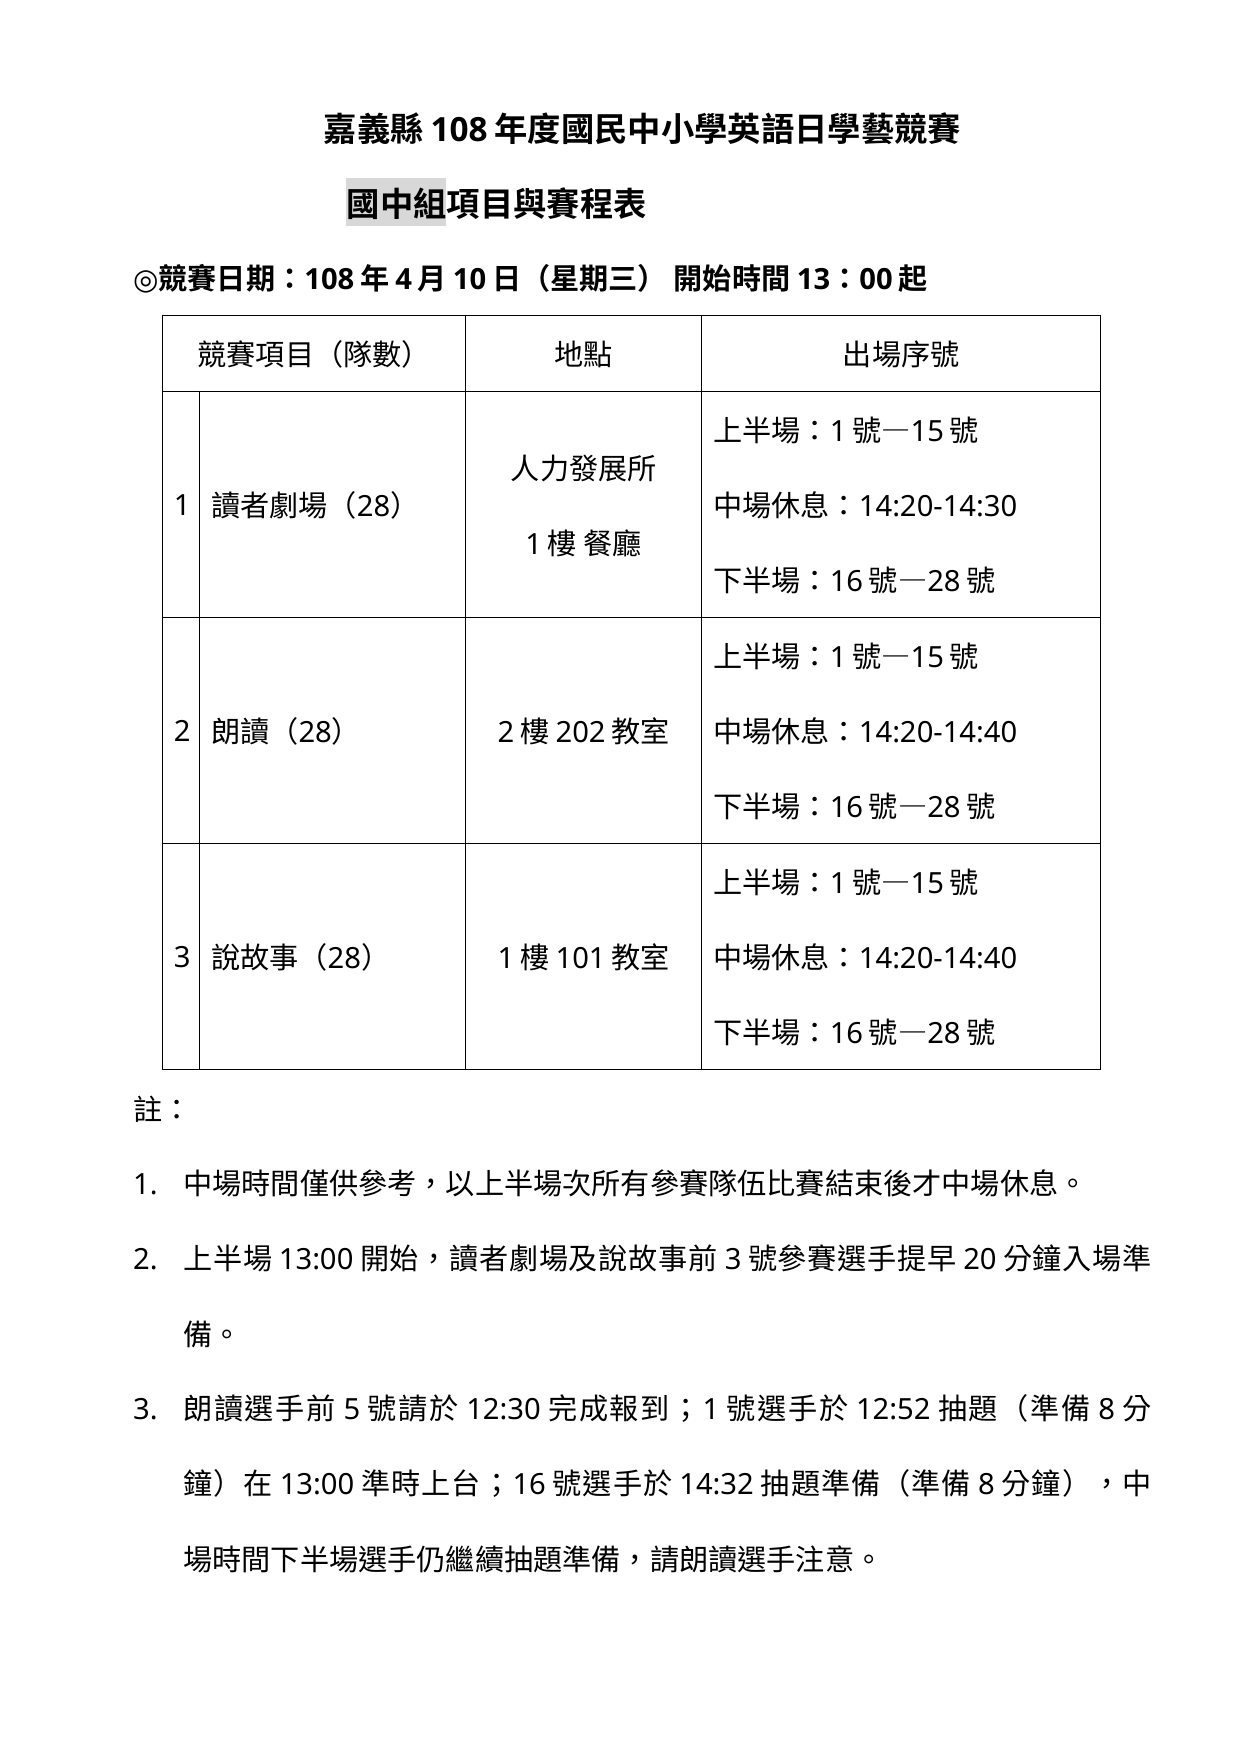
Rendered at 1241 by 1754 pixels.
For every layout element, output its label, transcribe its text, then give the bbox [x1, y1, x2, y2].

table_cell 1樓 101教室 [466, 844, 701, 1069]
list 上半場13:00開始，讀者劇場及說故事前3號參賽選手提早20分鐘入場準備。 [133, 1220, 1152, 1370]
table_header 出場序號 [702, 316, 1100, 391]
table_cell 2樓 202教室 [466, 618, 701, 843]
table_cell 3 [163, 844, 199, 1069]
table_cell 說故事（28） [200, 844, 465, 1069]
table_cell 2 [163, 618, 199, 843]
table_cell 讀者劇場（28） [200, 392, 465, 617]
text ◎競賽日期：108年4月10日（星期三） 開始時間 13：00起 [133, 239, 1152, 314]
text 嘉義縣108年度國民中小學英語日學藝競賽 [133, 89, 1152, 164]
text 註： [133, 1070, 1152, 1145]
table_cell 上半場：1號—15號 中場休息：14:20-14:40 下半場：16號—28號 [702, 618, 1100, 843]
table_cell 朗讀（28） [200, 618, 465, 843]
list 中場時間僅供參考，以上半場次所有參賽隊伍比賽結束後才中場休息。 [133, 1145, 1152, 1220]
table_cell 1 [163, 392, 199, 617]
list 朗讀選手前5號請於12:30完成報到；1號選手於12:52抽題（準備8分鐘）在13:00準時上台；16號選手於14:32抽題準備（準備8分鐘），中場時間下半場選手仍繼續抽題準備，請朗讀選手注意。 [133, 1370, 1152, 1595]
table_cell 上半場：1號—15號 中場休息：14:20-14:40 下半場：16號—28號 [702, 844, 1100, 1069]
table_header 競賽項目（隊數） [163, 316, 465, 391]
table_cell 人力發展所 1樓 餐廳 [466, 392, 701, 617]
table_cell 上半場：1號—15號 中場休息：14:20-14:30 下半場：16號—28號 [702, 392, 1100, 617]
text 國中組項目與賽程表 [133, 164, 1152, 239]
table_header 地點 [466, 316, 701, 391]
